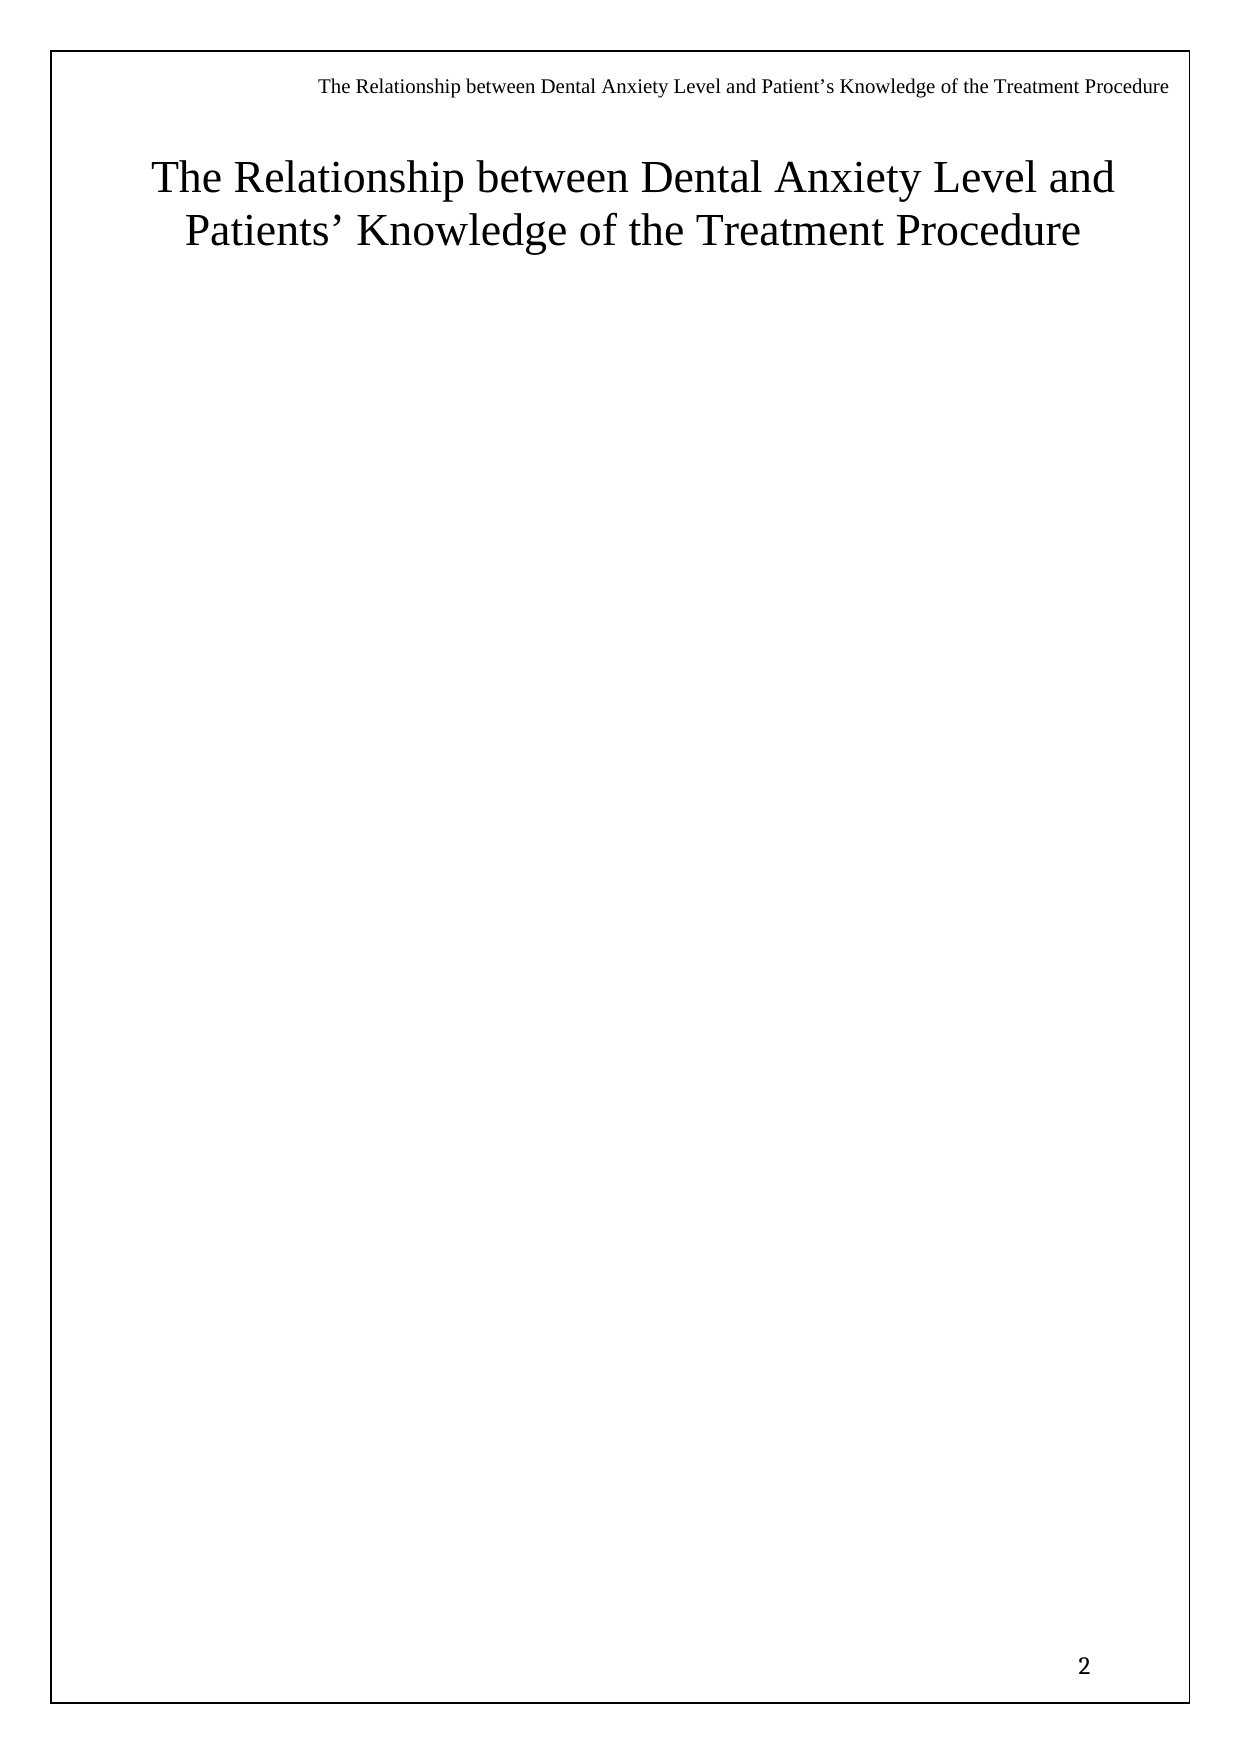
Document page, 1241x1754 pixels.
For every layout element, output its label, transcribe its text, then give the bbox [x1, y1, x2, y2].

text The Relationship between Dental Anxiety Level and Patients’ Knowledge of the Treatment Procedure [103, 150, 1163, 255]
